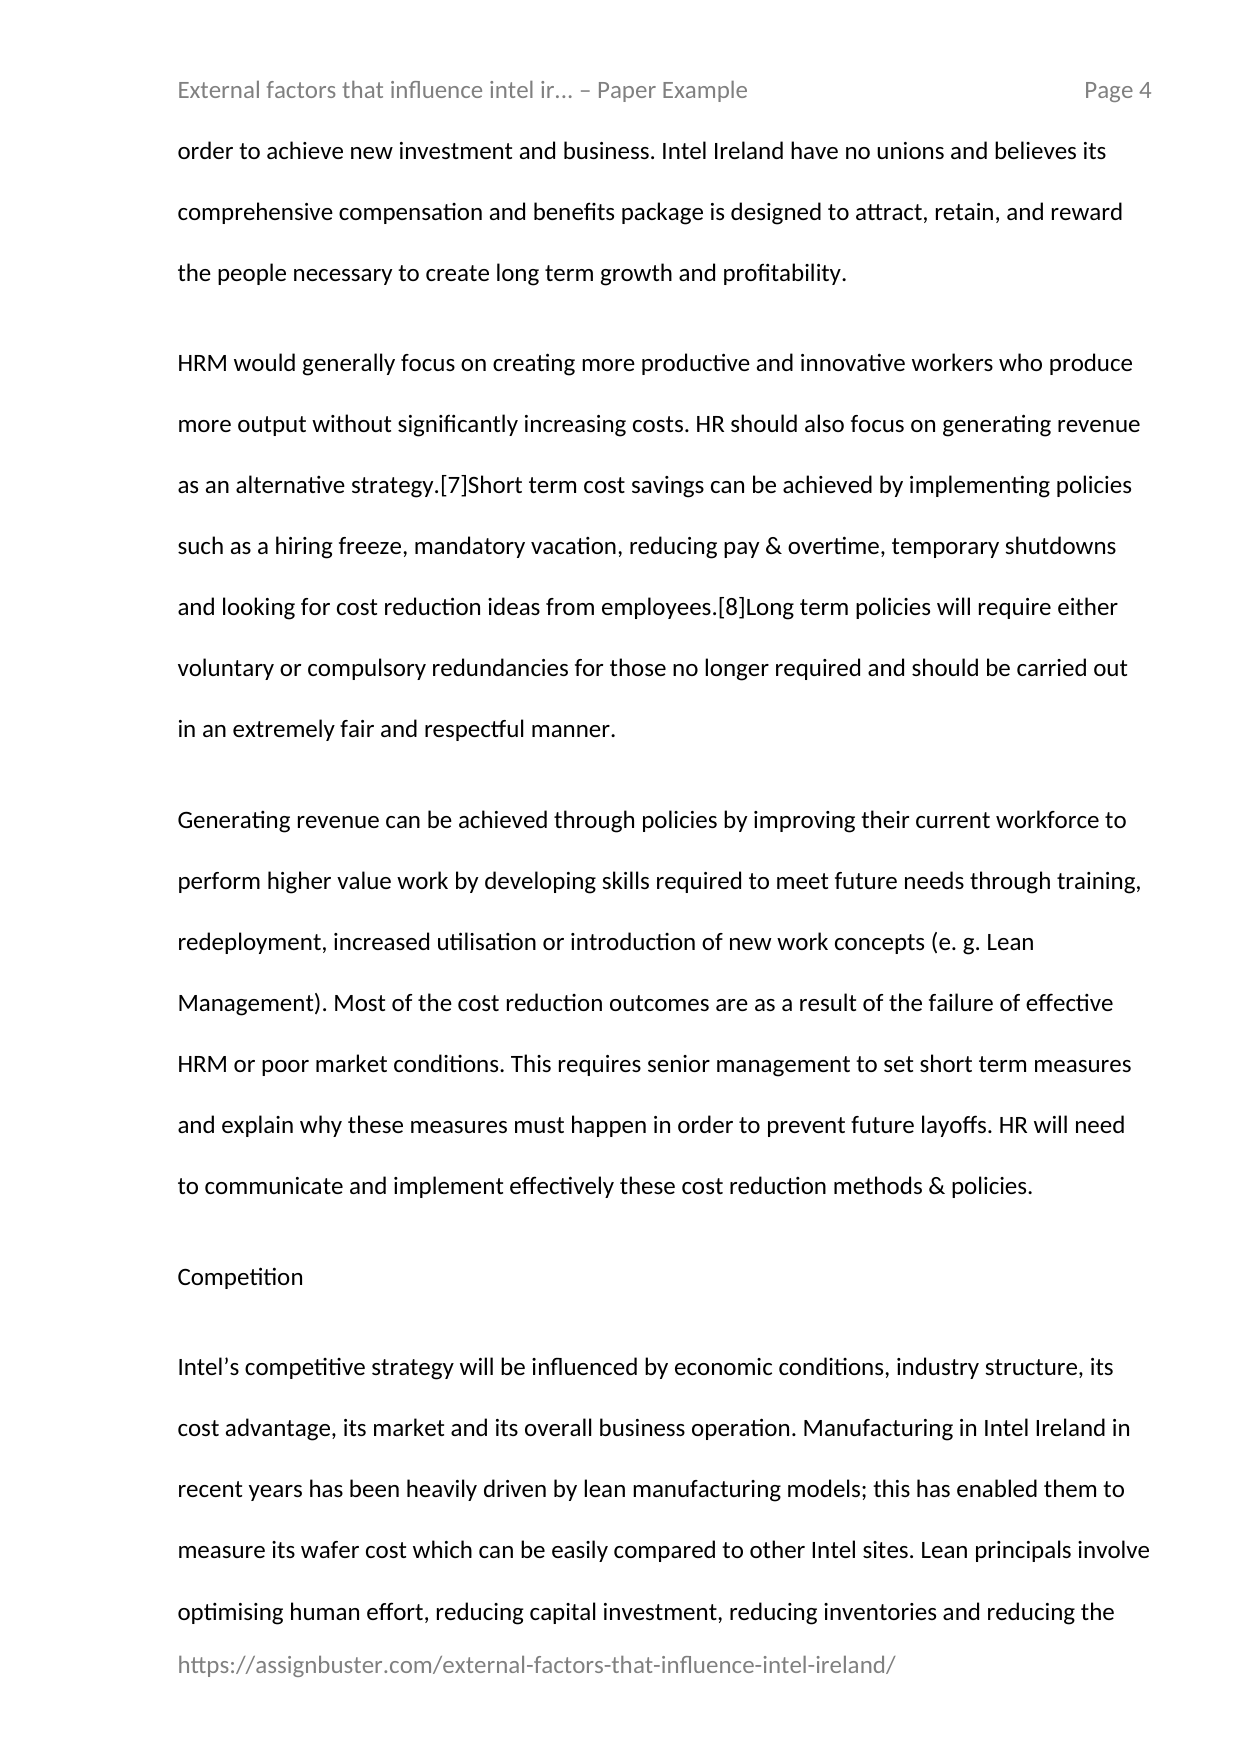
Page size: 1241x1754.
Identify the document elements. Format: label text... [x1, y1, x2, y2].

text HRM would generally focus on creating more productive and innovative workers who produce more output without significantly increasing costs. HR should also focus on generating revenue as an alternative strategy.[7]Short term cost savings can be achieved by implementing policies such as a hiring freeze, mandatory vacation, reducing pay & overtime, temporary shutdowns and looking for cost reduction ideas from employees.[8]Long term policies will require either voluntary or compulsory redundancies for those no longer required and should be carried out in an extremely fair and respectful manner. [177, 347, 1152, 744]
text Competition [177, 1261, 1152, 1291]
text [177, 135, 1152, 287]
text Generating revenue can be achieved through policies by improving their current workforce to perform higher value work by developing skills required to meet future needs through training, redeployment, increased utilisation or introduction of new work concepts (e. g. Lean Management). Most of the cost reduction outcomes are as a result of the failure of effective HRM or poor market conditions. This requires senior management to set short term measures and explain why these measures must happen in order to prevent future layoffs. HR will need to communicate and implement effectively these cost reduction methods & policies. [177, 804, 1152, 1201]
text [177, 1351, 1152, 1626]
